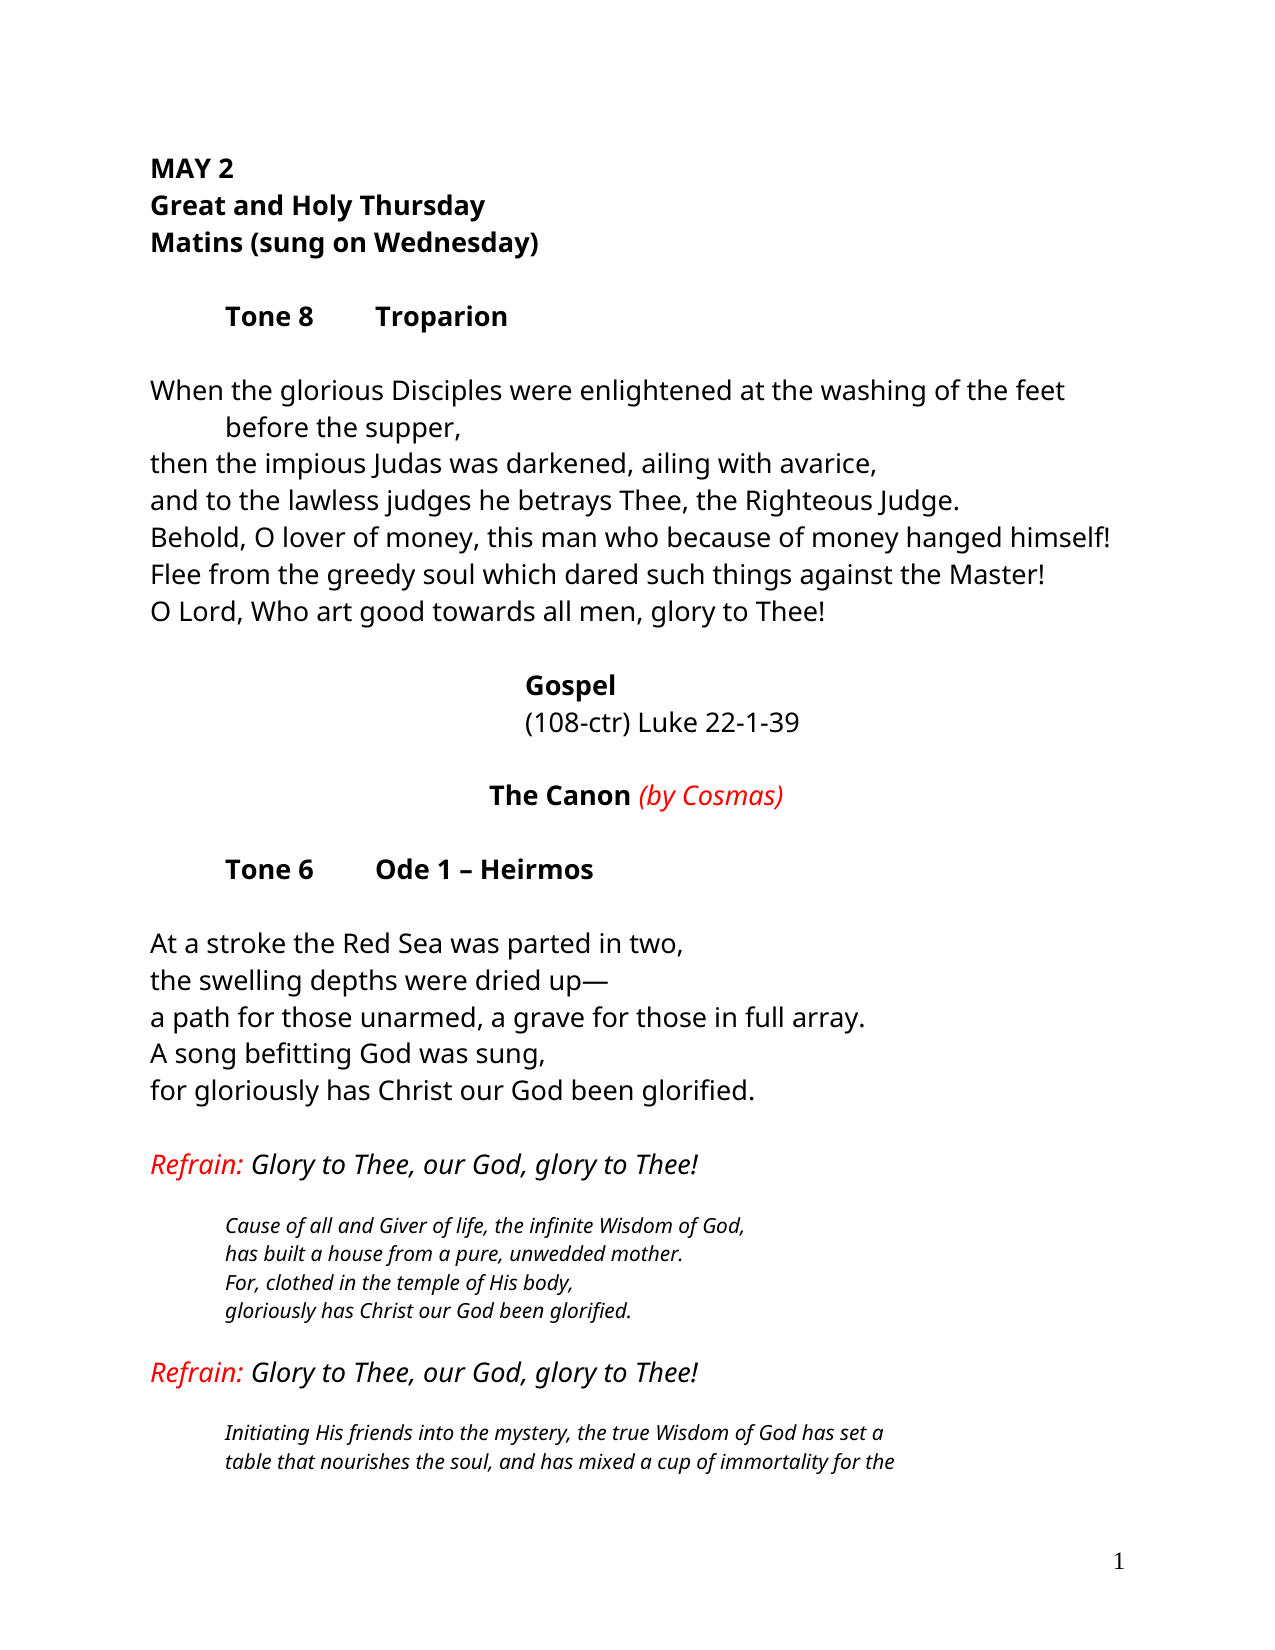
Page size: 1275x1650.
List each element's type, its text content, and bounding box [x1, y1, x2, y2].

text At a stroke the Red Sea was parted in two, [150, 924, 1125, 961]
text Matins (sung on Wednesday) [150, 224, 1125, 261]
text a path for those unarmed, a grave for those in full array. [150, 998, 1125, 1035]
text A song befitting God was sung, [150, 1035, 1125, 1072]
text for gloriously has Christ our God been glorified. [150, 1072, 1125, 1109]
text Tone 8 Troparion [150, 297, 1125, 334]
text Refrain: Glory to Thee, our God, glory to Thee! [150, 1353, 1125, 1390]
text Cause of all and Giver of life, the infinite Wisdom of God, [225, 1211, 1125, 1239]
text the swelling depths were dried up— [150, 961, 1125, 998]
text (108-ctr) Luke 22-1-39 [150, 703, 1125, 740]
text and to the lawless judges he betrays Thee, the Righteous Judge. [150, 482, 1125, 519]
text has built a house from a pure, unwedded mother. [225, 1239, 1125, 1268]
text Initiating His friends into the mystery, the true Wisdom of God has set a [150, 1418, 1125, 1447]
text gloriously has Christ our God been glorified. [225, 1296, 1125, 1325]
text Flee from the greedy soul which dared such things against the Master! [150, 556, 1125, 592]
text Behold, O lover of money, this man who because of money hanged himself! [150, 519, 1125, 556]
text then the impious Judas was darkened, ailing with avarice, [150, 445, 1125, 482]
text Tone 6 Ode 1 – Heirmos [150, 851, 1125, 887]
text Gospel [150, 666, 1125, 703]
text Refrain: Glory to Thee, our God, glory to Thee! [150, 1146, 1125, 1182]
text MAY 2 [150, 150, 1125, 187]
text For, clothed in the temple of His body, [225, 1268, 1125, 1296]
text Great and Holy Thursday [150, 187, 1125, 224]
text The Canon (by Cosmas) [150, 777, 1125, 814]
text When the glorious Disciples were enlightened at the washing of the feet before the supper, [150, 371, 1125, 445]
text O Lord, Who art good towards all men, glory to Thee! [150, 592, 1125, 629]
text table that nourishes the soul, and has mixed a cup of immortality for the [150, 1447, 1125, 1475]
